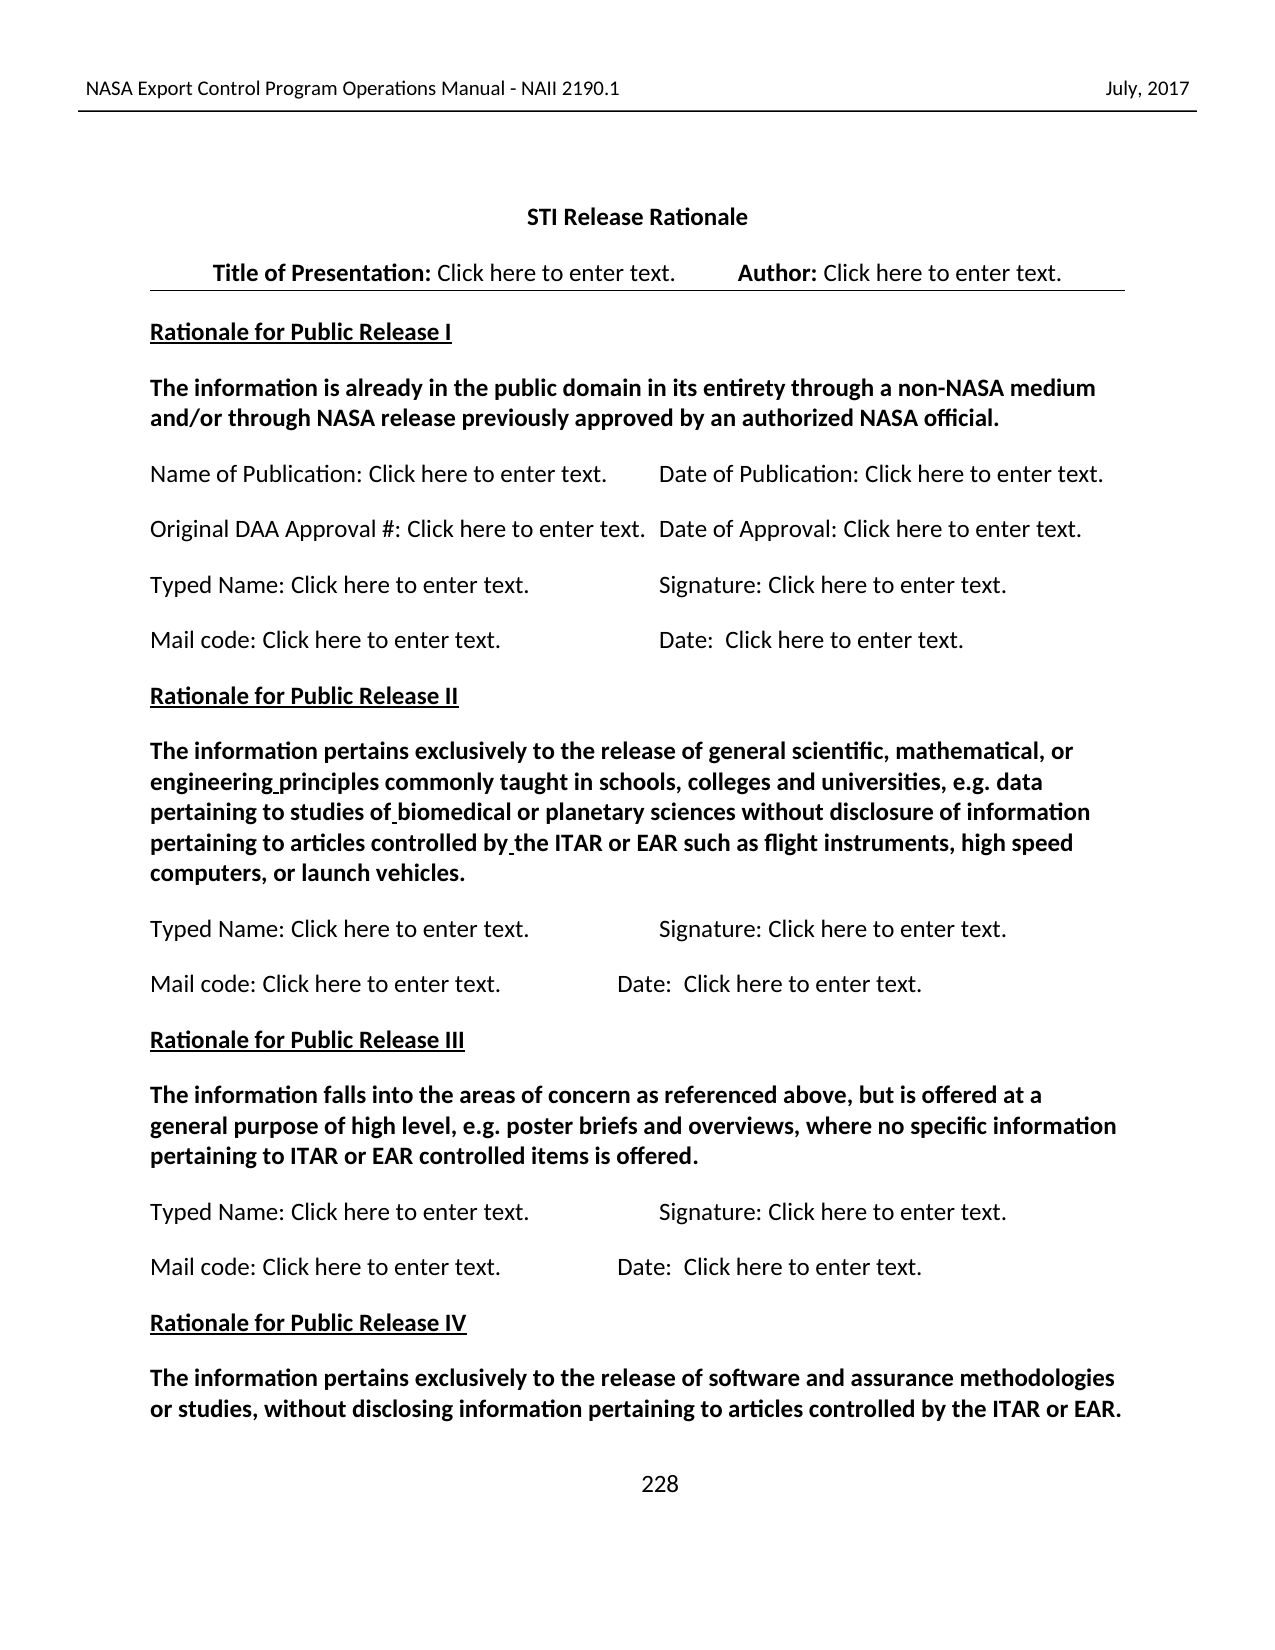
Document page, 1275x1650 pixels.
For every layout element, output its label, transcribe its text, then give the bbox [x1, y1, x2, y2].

text Typed Name: Signature: [150, 913, 1125, 943]
text STI Release Rationale [150, 201, 1125, 232]
text The information pertains exclusively to the release of general scientific, mathematical, or engineering principles commonly taught in schools, colleges and universities, e.g. data pertaining to studies of biomedical or planetary sciences without disclosure of information pertaining to articles controlled by the ITAR or EAR such as flight instruments, high speed computers, or launch vehicles. [150, 735, 1125, 888]
text Rationale for Public Release III [150, 1024, 1125, 1054]
text Rationale for Public Release I [150, 316, 1125, 347]
text Mail code: Date: [150, 968, 1125, 999]
text Mail code: Date: [150, 624, 1125, 655]
text Typed Name: Signature: [150, 1196, 1125, 1227]
text The information falls into the areas of concern as referenced above, but is offered at a general purpose of high level, e.g. poster briefs and overviews, where no specific information pertaining to ITAR or EAR controlled items is offered. [150, 1079, 1125, 1171]
text Name of Publication: Date of Publication: [150, 458, 1125, 488]
text Mail code: Date: [150, 1252, 1125, 1282]
text The information pertains exclusively to the release of software and assurance methodologies or studies, without disclosing information pertaining to articles controlled by the ITAR or EAR. [150, 1363, 1125, 1424]
text The information is already in the public domain in its entirety through a non-NASA medium and/or through NASA release previously approved by an authorized NASA official. [150, 372, 1125, 433]
text Rationale for Public Release II [150, 680, 1125, 710]
text Title of Presentation: Author: [150, 257, 1125, 290]
text Rationale for Public Release IV [150, 1307, 1125, 1338]
text Original DAA Approval #: Date of Approval: [150, 513, 1125, 544]
text Typed Name: Signature: [150, 569, 1125, 599]
